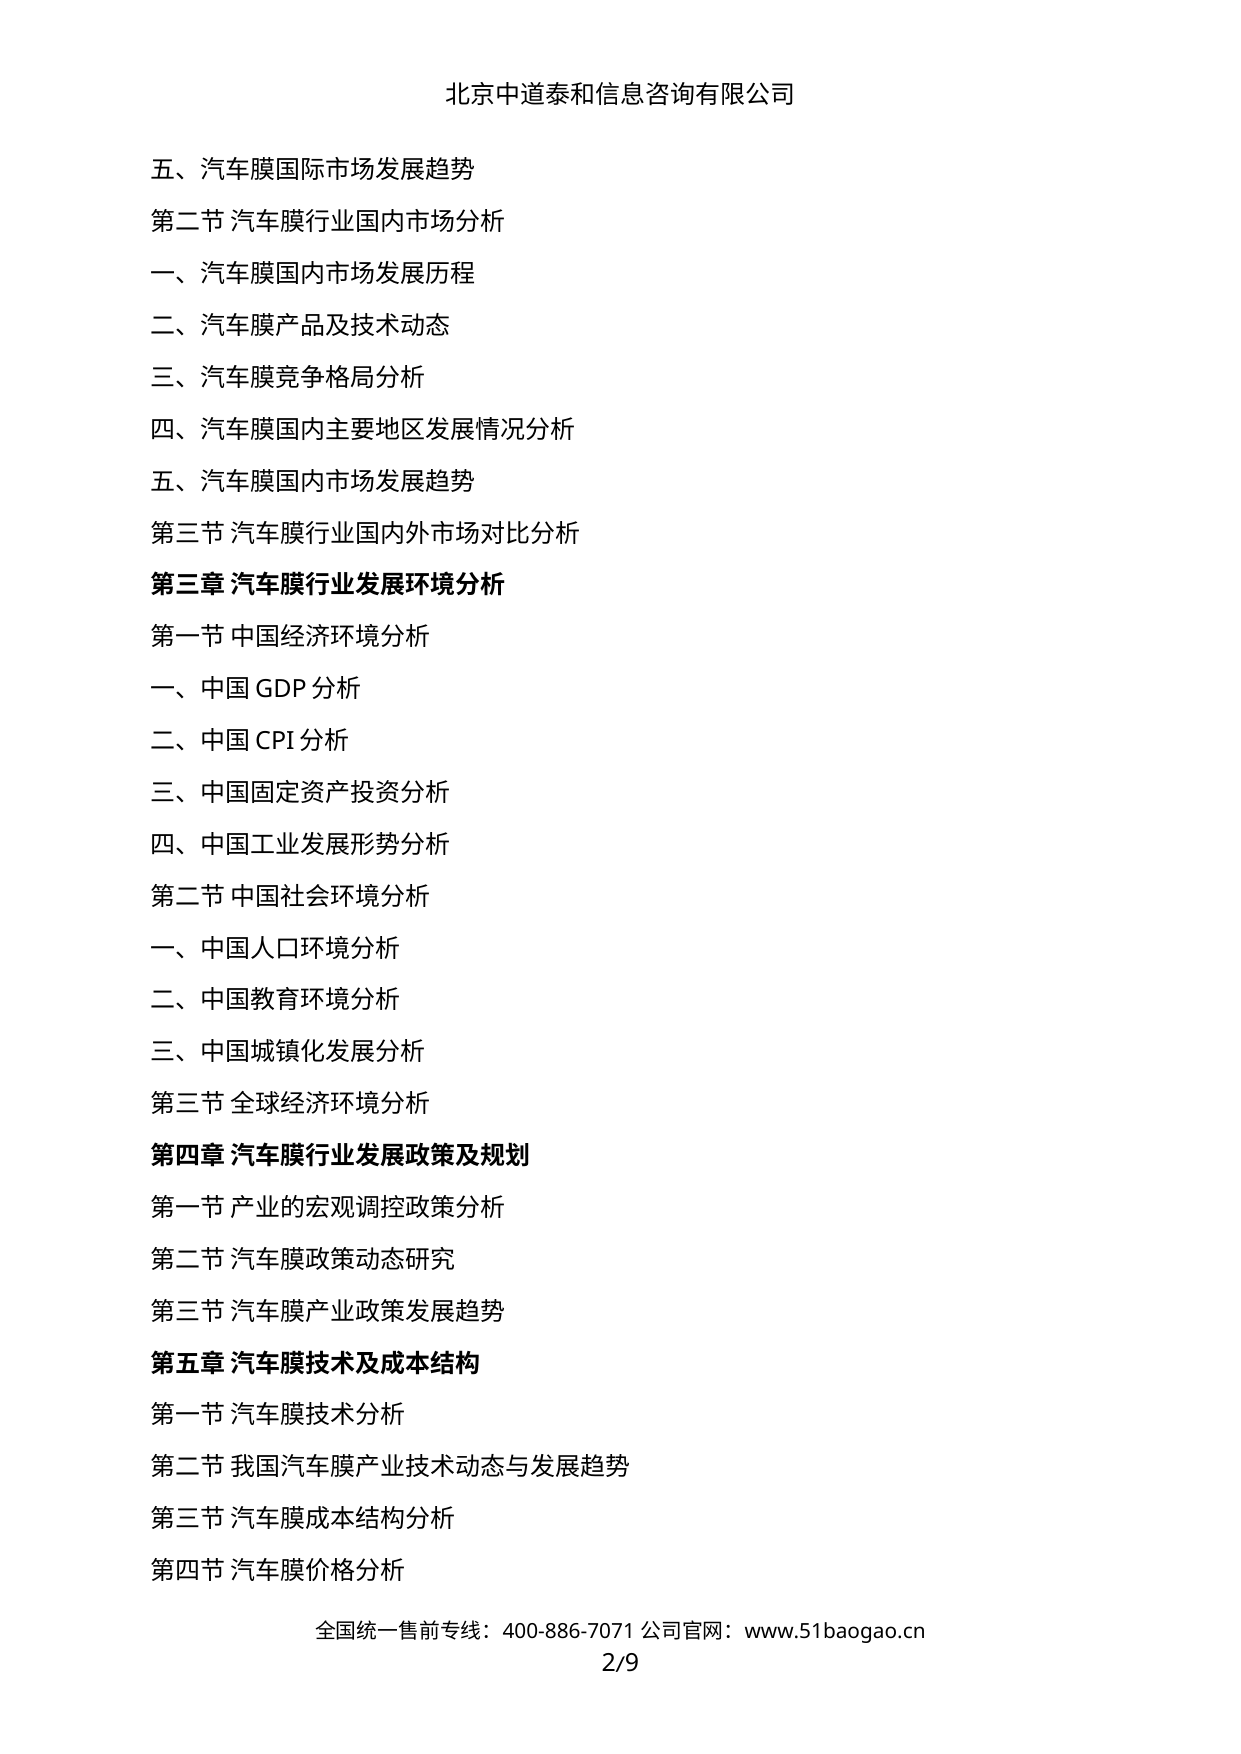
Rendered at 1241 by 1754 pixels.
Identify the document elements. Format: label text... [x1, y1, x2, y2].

text 第五章 汽车膜技术及成本结构 [150, 1343, 1090, 1379]
text 第四节 汽车膜价格分析 [150, 1551, 1090, 1587]
text 第三章 汽车膜行业发展环境分析 [150, 565, 1090, 601]
text 一、汽车膜国内市场发展历程 [150, 254, 1090, 290]
text 第一节 产业的宏观调控政策分析 [150, 1187, 1090, 1224]
text 二、中国CPI分析 [150, 721, 1090, 757]
text 三、中国固定资产投资分析 [150, 772, 1090, 809]
text 四、中国工业发展形势分析 [150, 824, 1090, 861]
text 第二节 汽车膜行业国内市场分析 [150, 202, 1090, 238]
text 五、汽车膜国内市场发展趋势 [150, 461, 1090, 497]
text 第二节 汽车膜政策动态研究 [150, 1239, 1090, 1276]
text 第三节 全球经济环境分析 [150, 1084, 1090, 1120]
text 第二节 中国社会环境分析 [150, 876, 1090, 912]
text 第四章 汽车膜行业发展政策及规划 [150, 1136, 1090, 1172]
text 一、中国人口环境分析 [150, 928, 1090, 964]
text 第一节 中国经济环境分析 [150, 617, 1090, 653]
text 第三节 汽车膜行业国内外市场对比分析 [150, 513, 1090, 549]
text 第二节 我国汽车膜产业技术动态与发展趋势 [150, 1447, 1090, 1483]
text 三、中国城镇化发展分析 [150, 1032, 1090, 1068]
text 第一节 汽车膜技术分析 [150, 1395, 1090, 1431]
text 二、汽车膜产品及技术动态 [150, 306, 1090, 342]
text 第三节 汽车膜产业政策发展趋势 [150, 1291, 1090, 1327]
text 第三节 汽车膜成本结构分析 [150, 1499, 1090, 1535]
text 二、中国教育环境分析 [150, 980, 1090, 1016]
text 四、汽车膜国内主要地区发展情况分析 [150, 409, 1090, 446]
text 五、汽车膜国际市场发展趋势 [150, 150, 1090, 186]
text 三、汽车膜竞争格局分析 [150, 357, 1090, 394]
text 一、中国GDP分析 [150, 669, 1090, 705]
